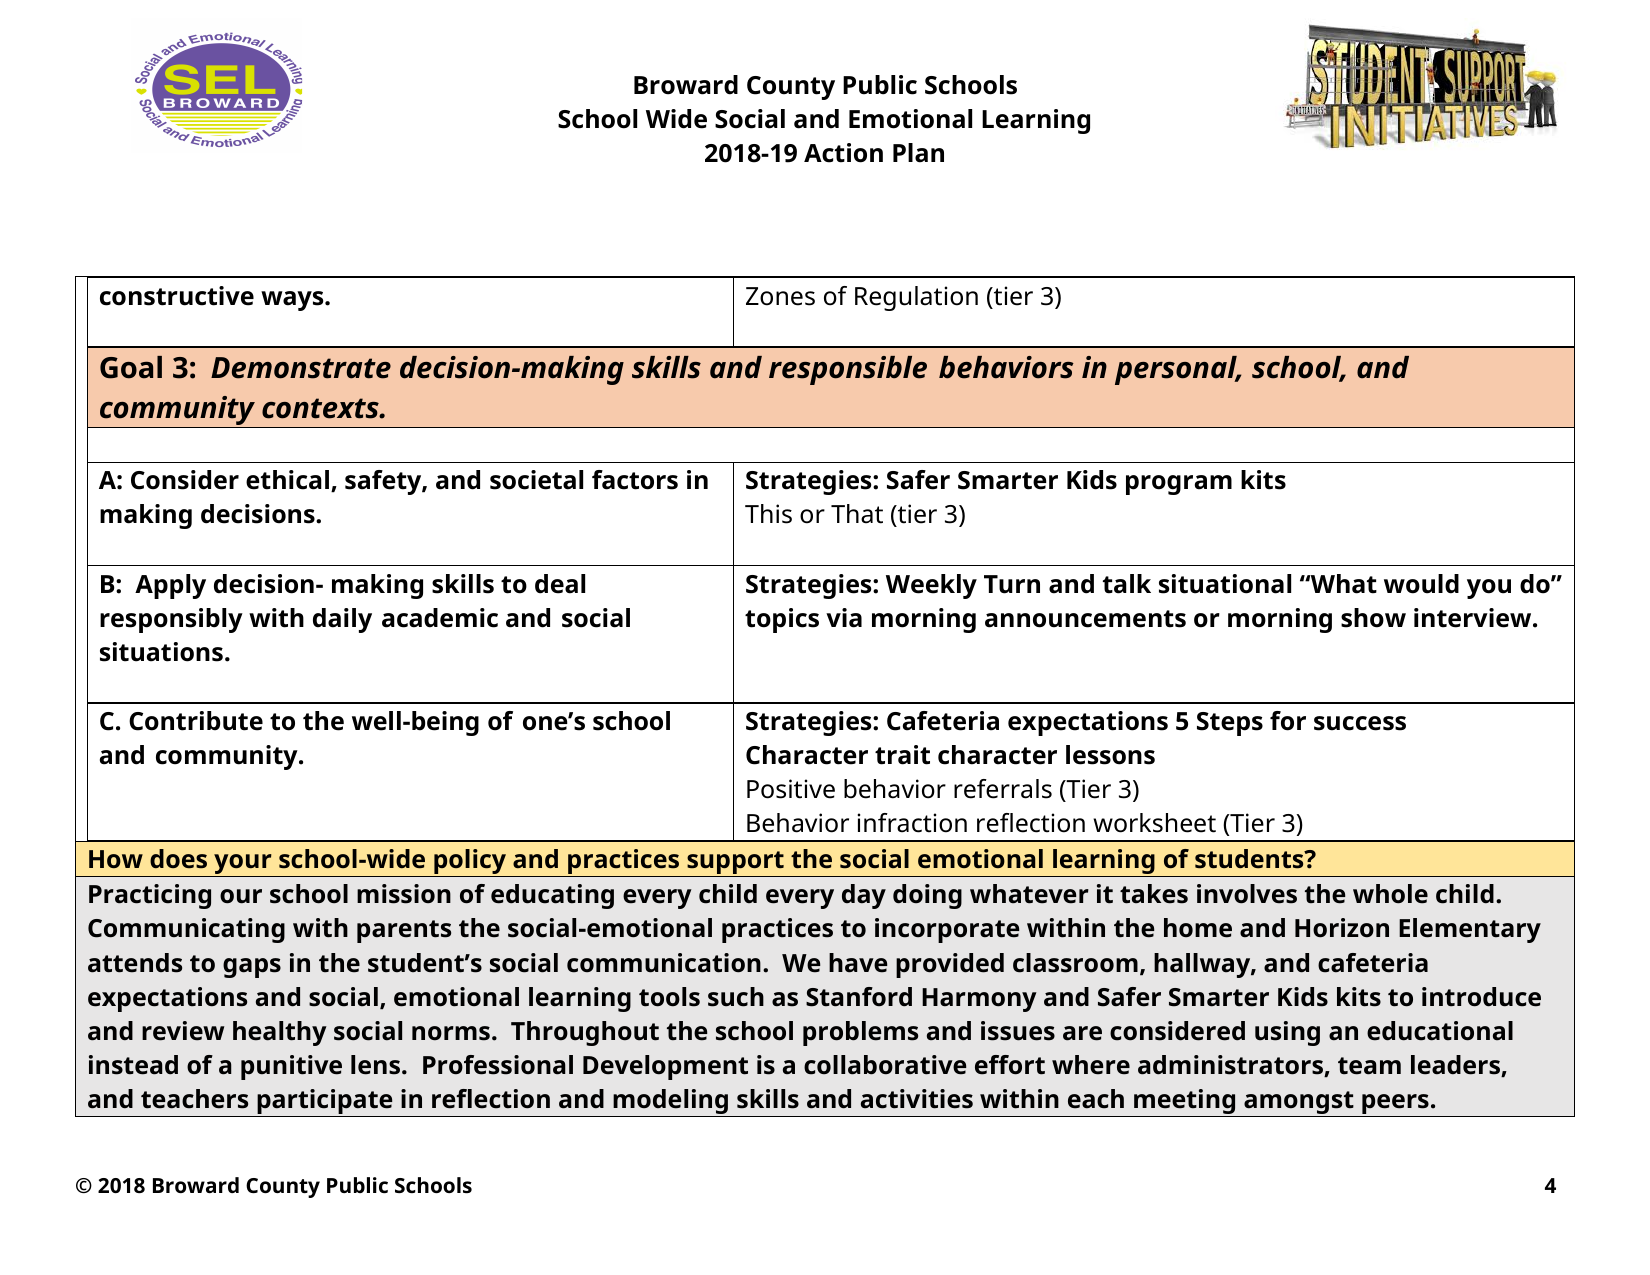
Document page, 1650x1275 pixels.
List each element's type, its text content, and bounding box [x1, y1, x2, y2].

table_cell Practicing our school mission of educating every child every day doing whatever it takes involves the whole child. Communicating with parents the social-emotional practices to incorporate within the home and Horizon Elementary attends to gaps in the student’s social communication. We have provided classroom, hallway, and cafeteria expectations and social, emotional learning tools such as Stanford Harmony and Safer Smarter Kids kits to introduce and review healthy social norms. Throughout the school problems and issues are considered using an educational instead of a punitive lens. Professional Development is a collaborative effort where administrators, team leaders, and teachers participate in reflection and modeling skills and activities within each meeting amongst peers. [76, 877, 1574, 1116]
picture [131, 18, 302, 153]
picture [1275, 18, 1571, 152]
table_cell [76, 277, 87, 841]
table_cell How does your school-wide policy and practices support the social emotional learning of students? [76, 842, 1574, 876]
